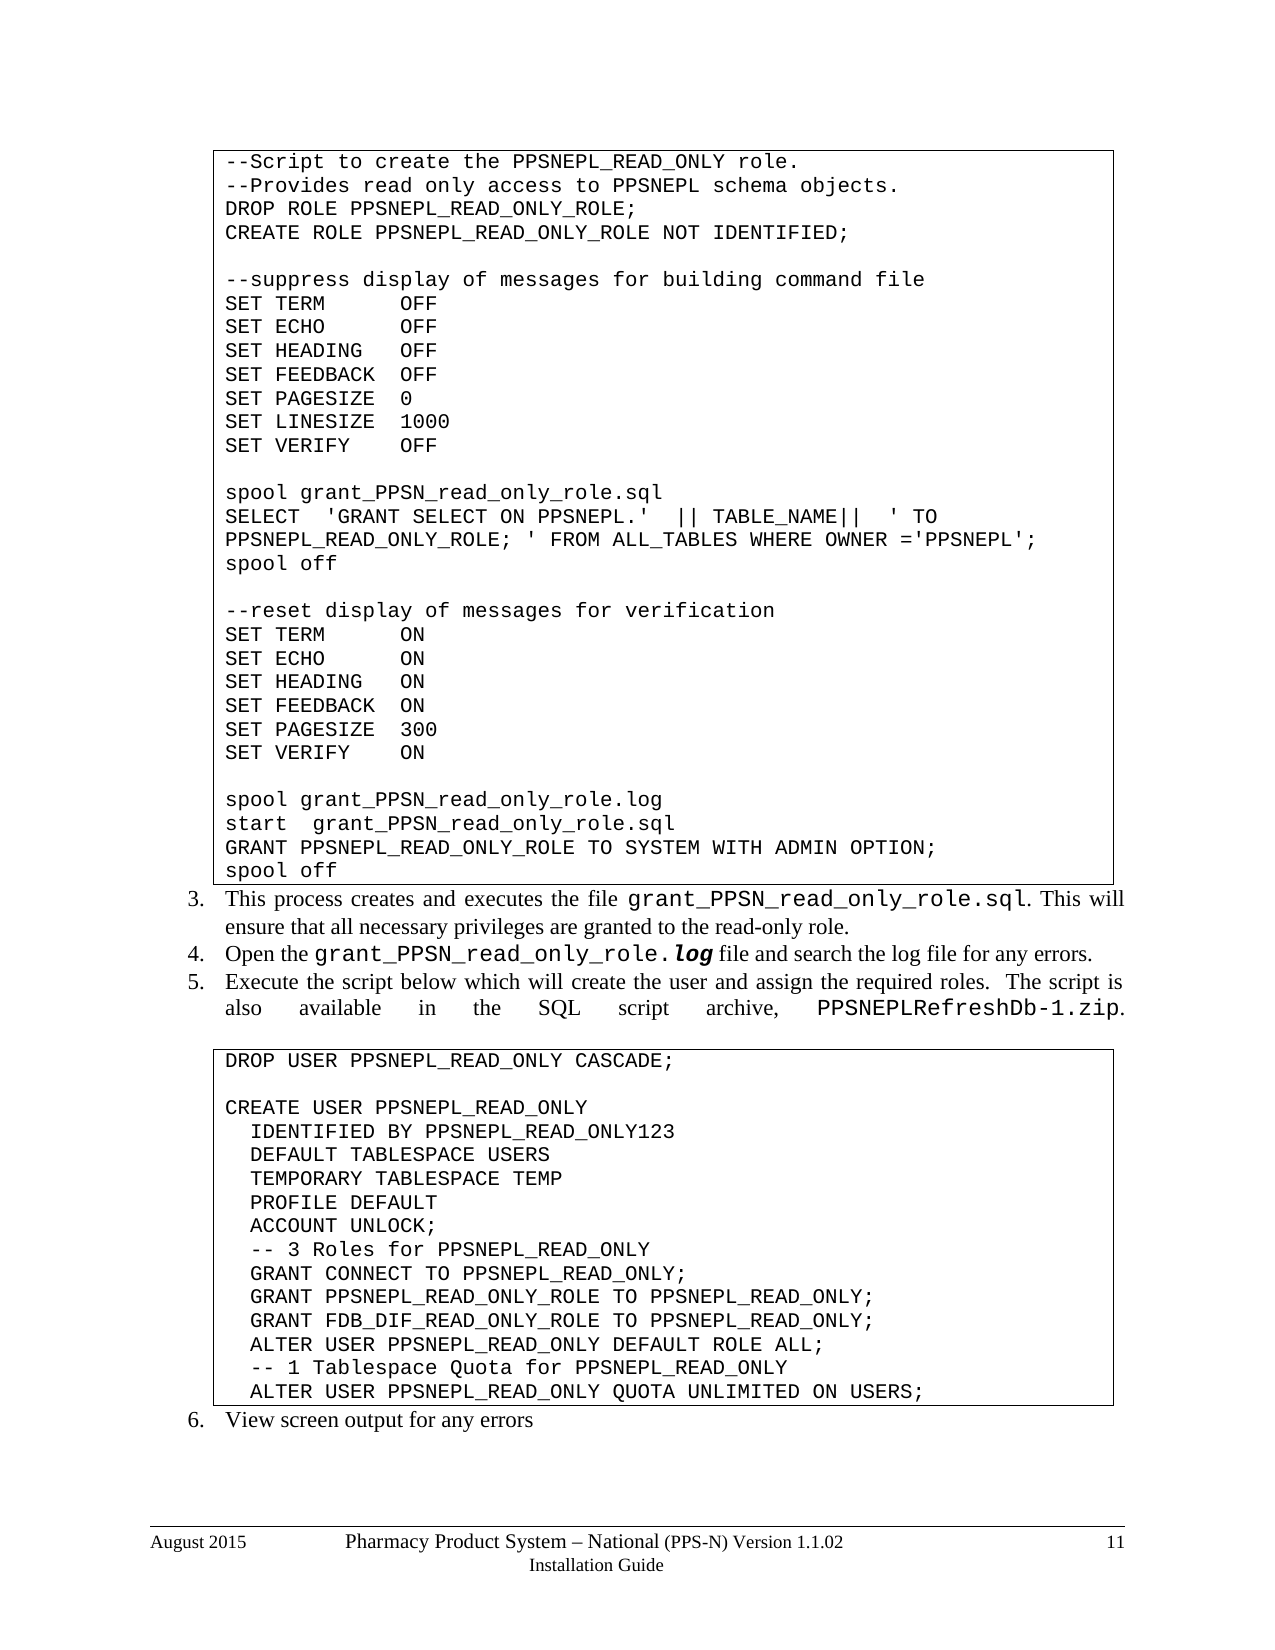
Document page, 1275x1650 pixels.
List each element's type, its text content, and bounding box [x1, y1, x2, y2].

list View screen output for any errors [187, 1406, 1125, 1432]
table_header --Script to create the PPSNEPL_READ_ONLY role. --Provides read only access to PPSNEPL schema objects. DROP ROLE PPSNEPL_READ_ONLY_ROLE; CREATE ROLE PPSNEPL_READ_ONLY_ROLE NOT IDENTIFIED; --suppress display of messages for building command file SET TERM OFF SET ECHO OFF SET HEADING OFF SET FEEDBACK OFF SET PAGESIZE 0 SET LINESIZE 1000 SET VERIFY OFF spool grant_PPSN_read_only_role.sql SELECT 'GRANT SELECT ON PPSNEPL.' || TABLE_NAME|| ' TO PPSNEPL_READ_ONLY_ROLE; ' FROM ALL_TABLES WHERE OWNER ='PPSNEPL'; spool off --reset display of messages for verification SET TERM ON SET ECHO ON SET HEADING ON SET FEEDBACK ON SET PAGESIZE 300 SET VERIFY ON spool grant_PPSN_read_only_role.log start grant_PPSN_read_only_role.sql GRANT PPSNEPL_READ_ONLY_ROLE TO SYSTEM WITH ADMIN OPTION; spool off [214, 151, 1113, 884]
table_header DROP USER PPSNEPL_READ_ONLY CASCADE; CREATE USER PPSNEPL_READ_ONLY IDENTIFIED BY PPSNEPL_READ_ONLY123 DEFAULT TABLESPACE USERS TEMPORARY TABLESPACE TEMP PROFILE DEFAULT ACCOUNT UNLOCK; -- 3 Roles for PPSNEPL_READ_ONLY GRANT CONNECT TO PPSNEPL_READ_ONLY; GRANT PPSNEPL_READ_ONLY_ROLE TO PPSNEPL_READ_ONLY; GRANT FDB_DIF_READ_ONLY_ROLE TO PPSNEPL_READ_ONLY; ALTER USER PPSNEPL_READ_ONLY DEFAULT ROLE ALL; -- 1 Tablespace Quota for PPSNEPL_READ_ONLY ALTER USER PPSNEPL_READ_ONLY QUOTA UNLIMITED ON USERS; [214, 1050, 1113, 1404]
list Execute the script below which will create the user and assign the required roles. The script is also available in the SQL script archive, PPSNEPLRefreshDb-1.zip. [187, 968, 1125, 1049]
list This process creates and executes the file grant_PPSN_read_only_role.sql. This will ensure that all necessary privileges are granted to the read-only role. [187, 885, 1125, 940]
list Open the grant_PPSN_read_only_role.log file and search the log file for any errors. [187, 940, 1125, 968]
